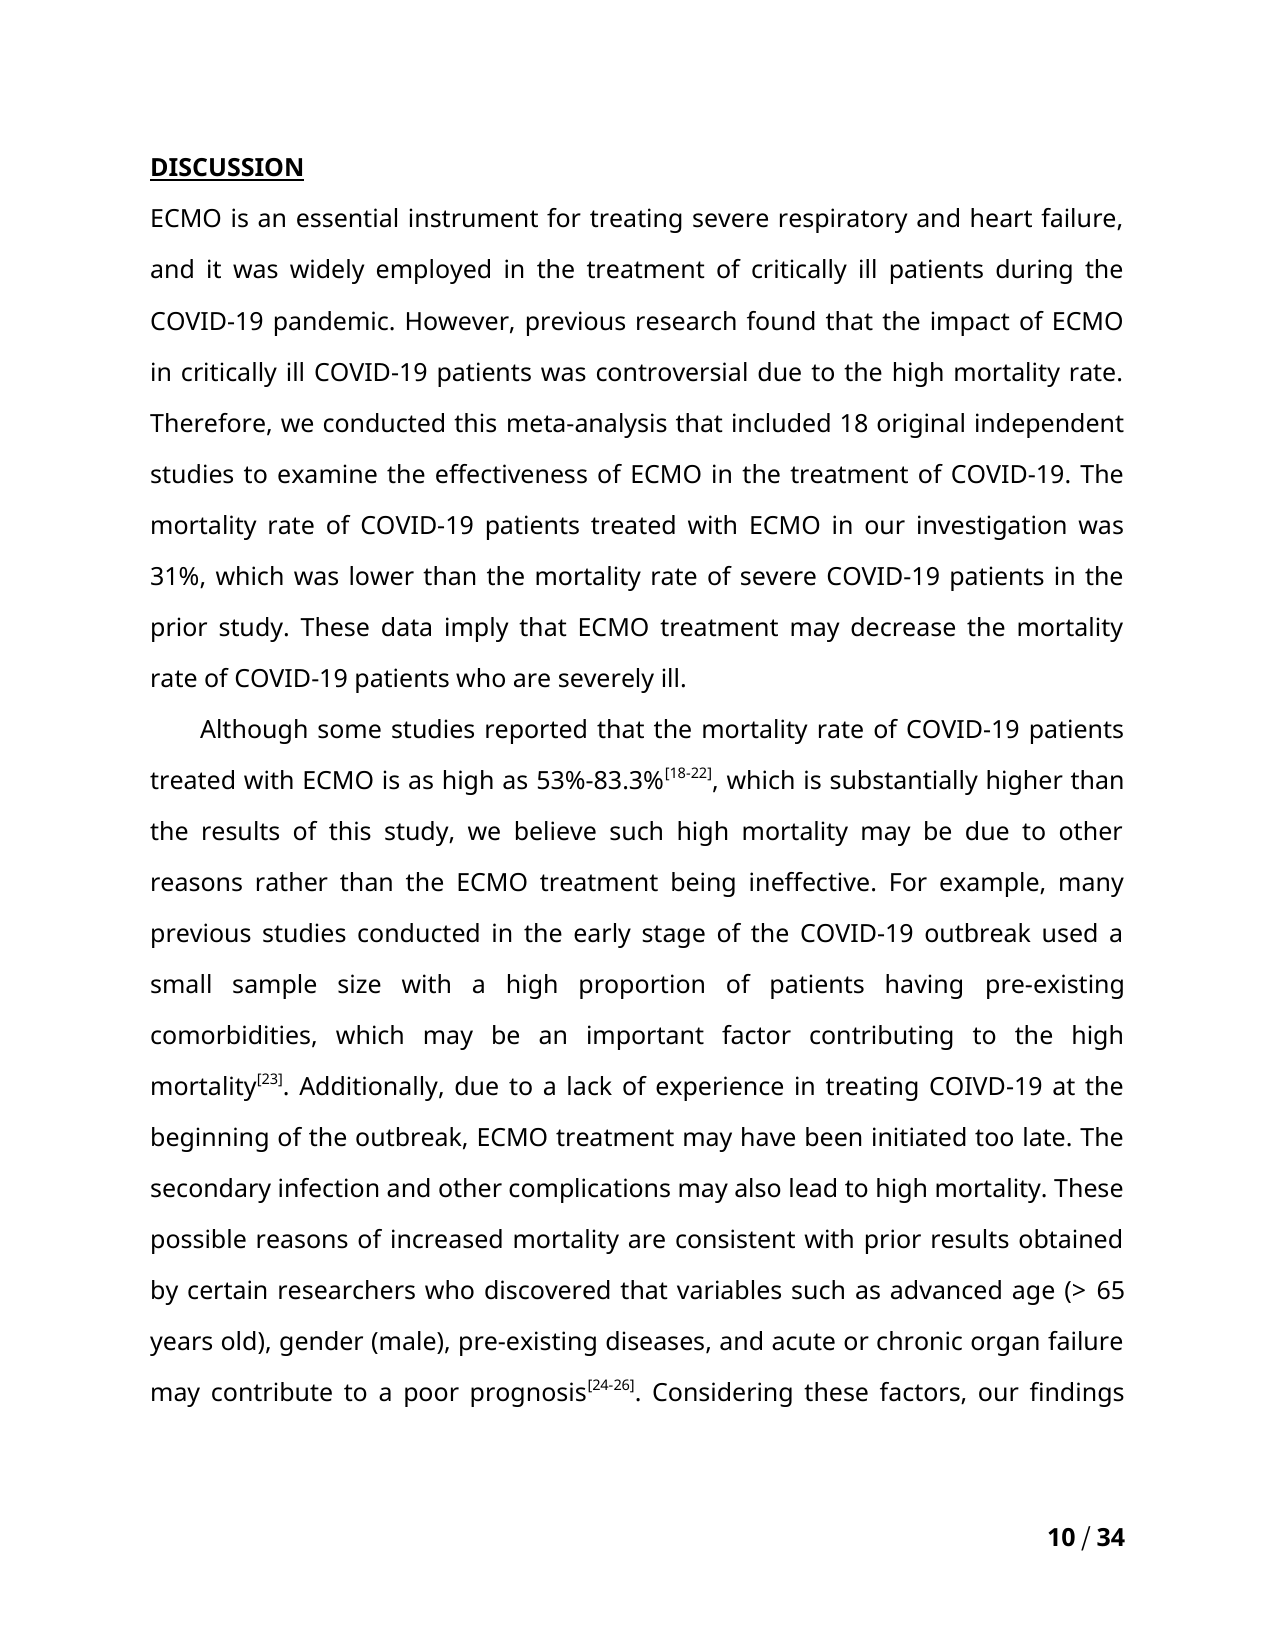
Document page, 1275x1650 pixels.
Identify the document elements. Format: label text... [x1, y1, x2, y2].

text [150, 711, 1125, 1409]
text ECMO is an essential instrument for treating severe respiratory and heart failure, and it was widely employed in the treatment of critically ill patients during the COVID-19 pandemic. However, previous research found that the impact of ECMO in critically ill COVID-19 patients was controversial due to the high mortality rate. Therefore, we conducted this meta-analysis that included 18 original independent studies to examine the effectiveness of ECMO in the treatment of COVID-19. The mortality rate of COVID-19 patients treated with ECMO in our investigation was 31%, which was lower than the mortality rate of severe COVID-19 patients in the prior study. These data imply that ECMO treatment may decrease the mortality rate of COVID-19 patients who are severely ill. [150, 201, 1125, 694]
text DISCUSSION [150, 150, 1125, 184]
